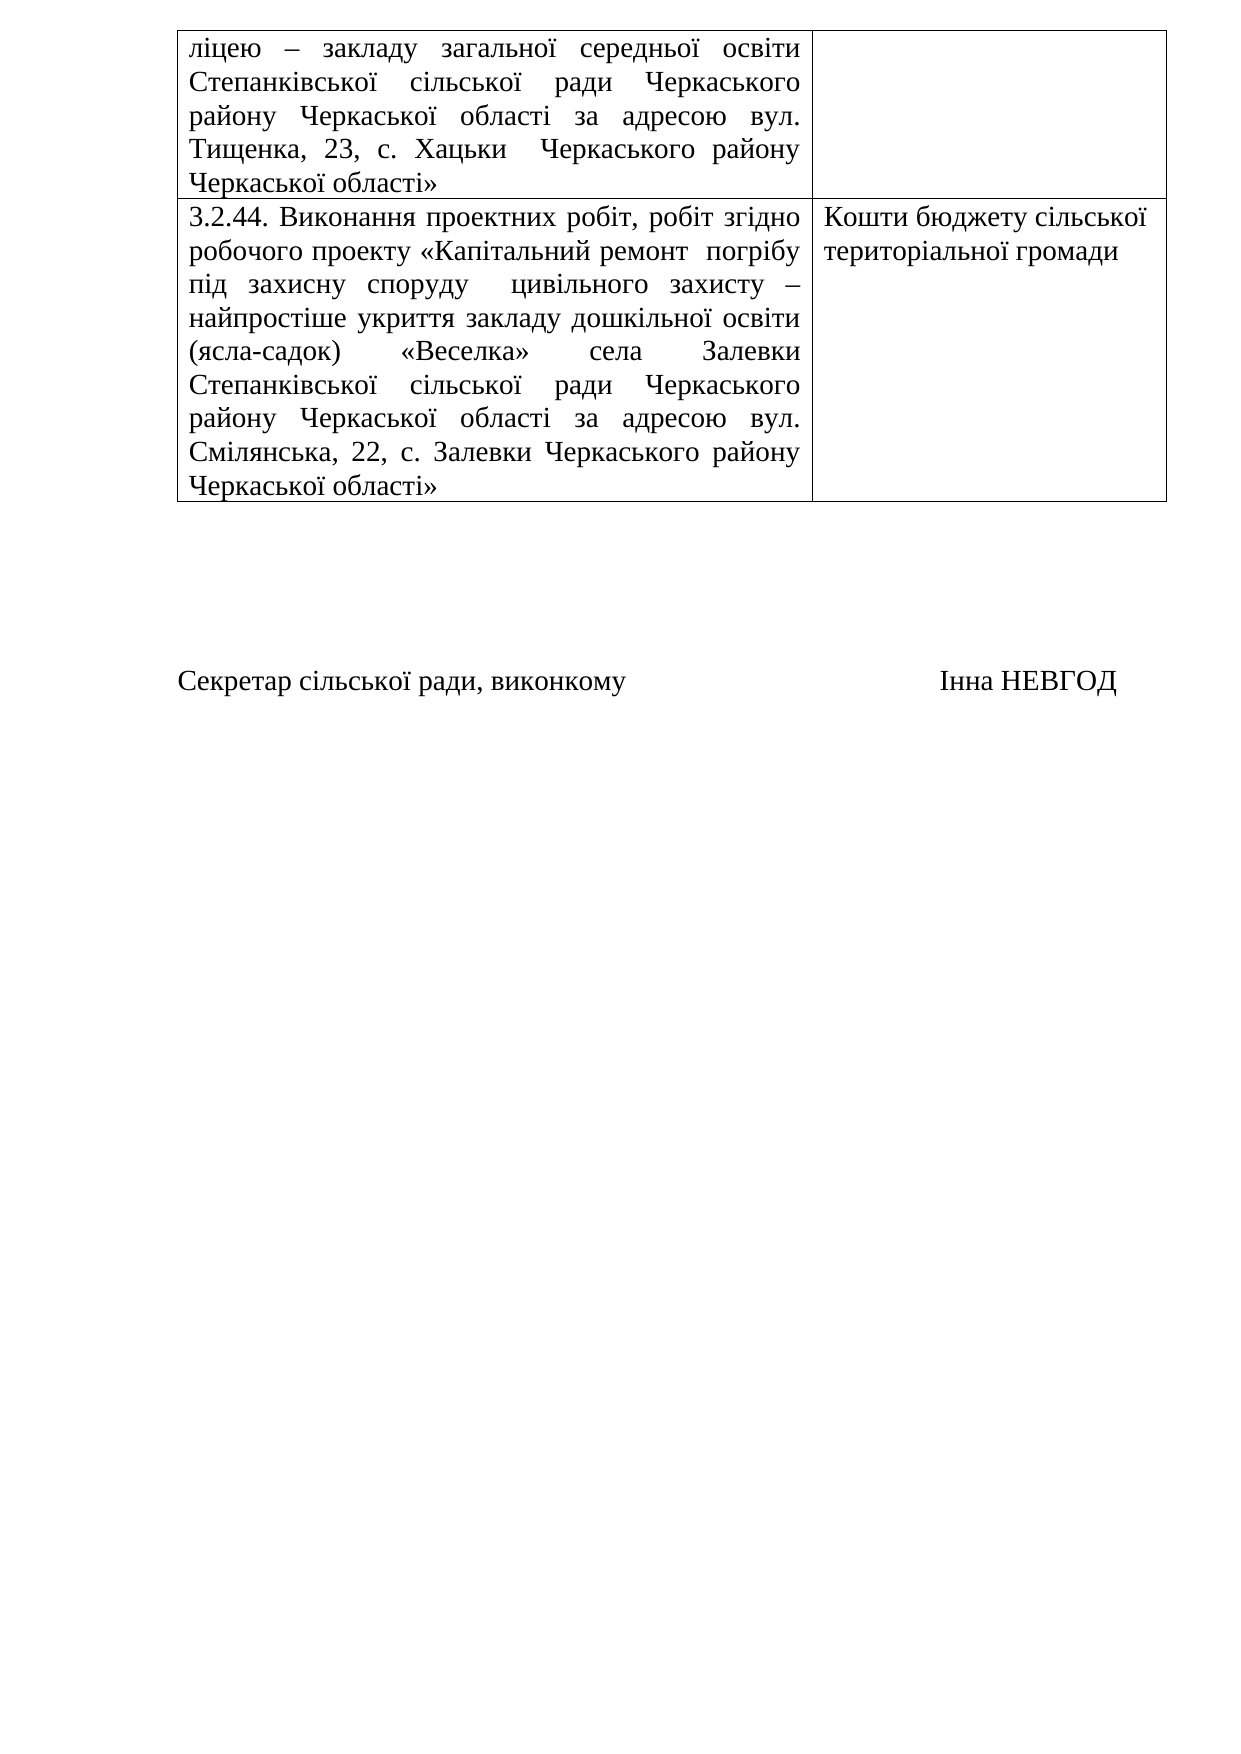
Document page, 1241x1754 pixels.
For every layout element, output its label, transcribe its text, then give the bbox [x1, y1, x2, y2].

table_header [813, 31, 1166, 198]
table_cell 3.2.44. Виконання проектних робіт, робіт згідно робочого проекту «Капітальний ремонт погрібу під захисну споруду цивільного захисту – найпростіше укриття закладу дошкільної освіти (ясла-садок) «Веселка» села Залевки Степанківської сільської ради Черкаського району Черкаської області за адресою вул. Смілянська, 22, с. Залевки Черкаського району Черкаської області» [178, 199, 812, 501]
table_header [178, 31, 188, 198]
table_cell Кошти бюджету сільської територіальної громади [813, 199, 1166, 501]
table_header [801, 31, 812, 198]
text Секретар сільської ради, виконкому Інна НЕВГОД [177, 663, 1167, 697]
